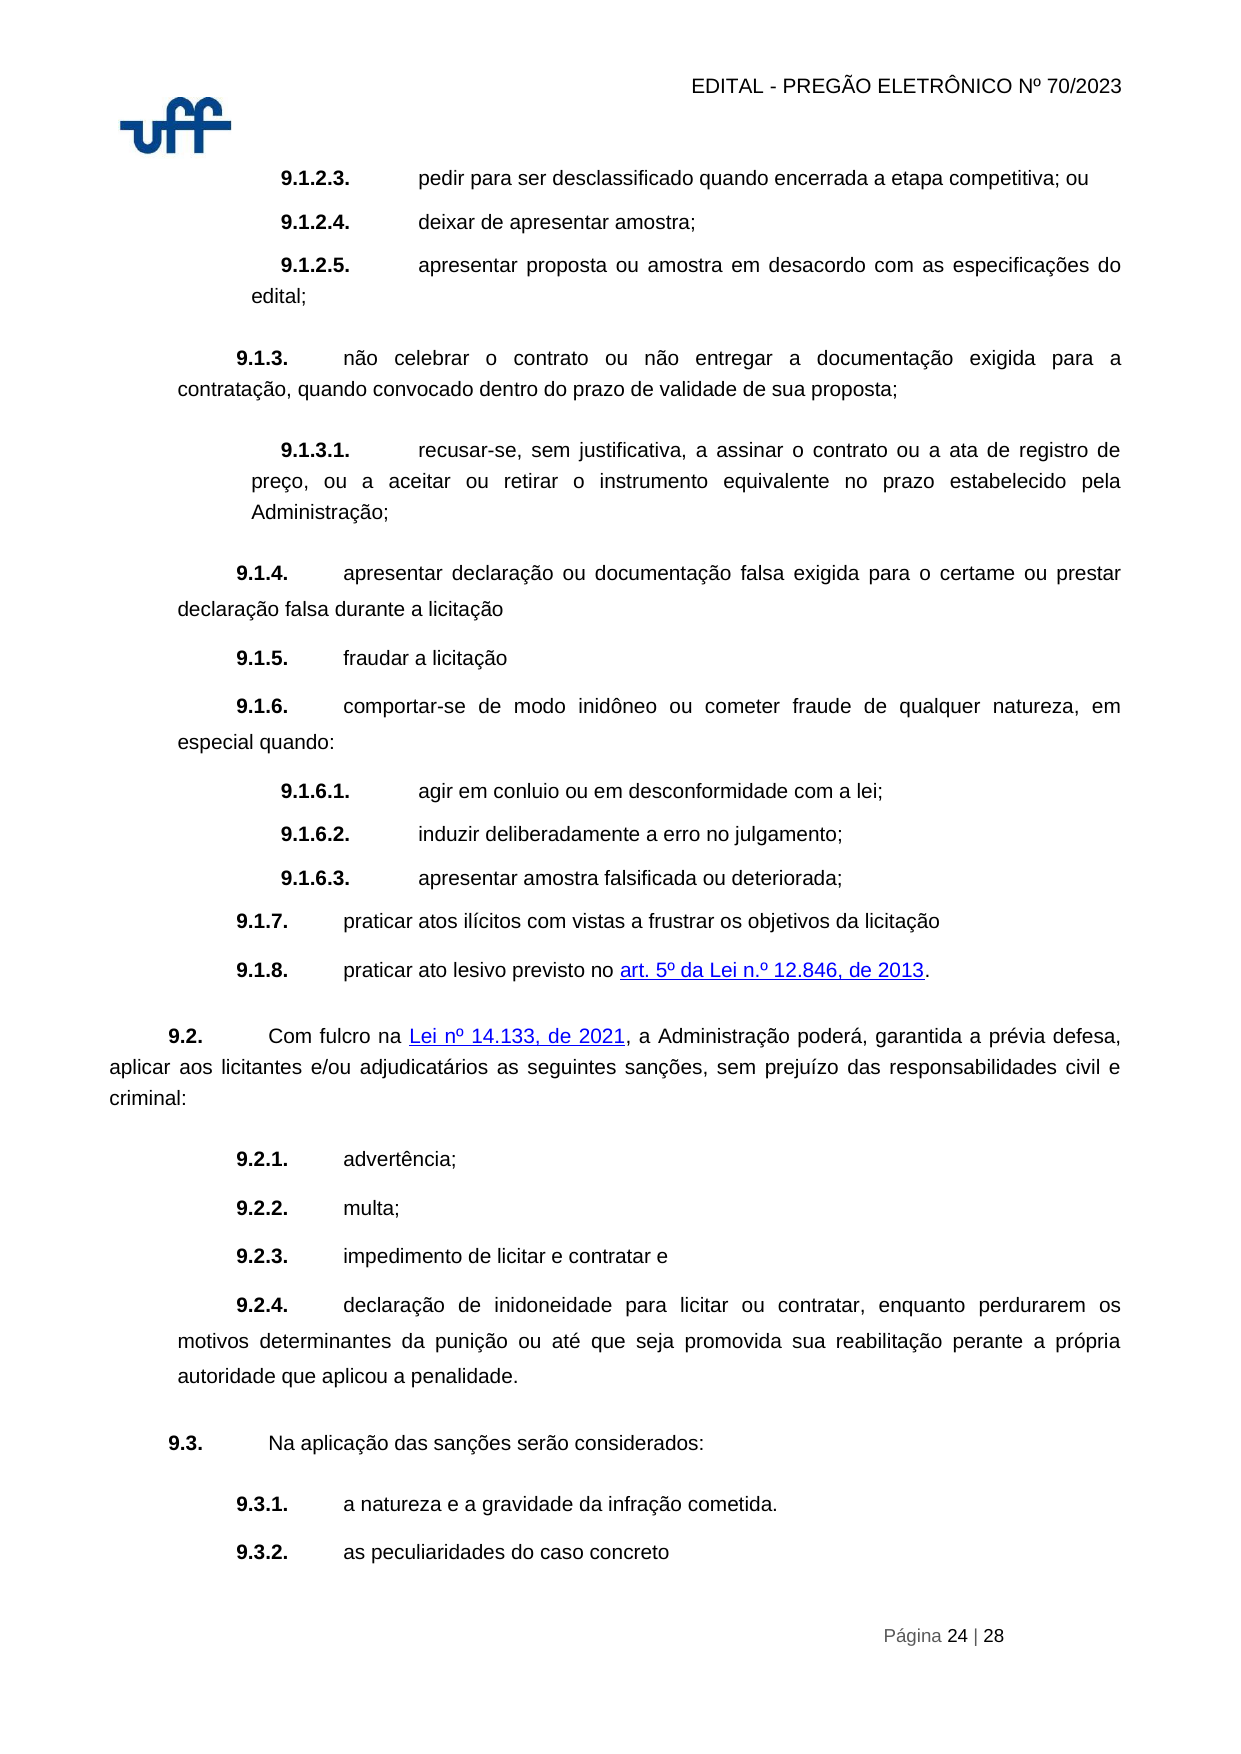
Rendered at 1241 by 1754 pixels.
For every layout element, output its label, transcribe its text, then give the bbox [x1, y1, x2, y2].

list agir em conluio ou em desconformidade com a lei; [251, 778, 1122, 802]
list declaração de inidoneidade para licitar ou contratar, enquanto perdurarem os motivos determinantes da punição ou até que seja promovida sua reabilitação perante a própria autoridade que aplicou a penalidade. [177, 1292, 1122, 1388]
list impedimento de licitar e contratar e [177, 1244, 1122, 1268]
list comportar-se de modo inidôneo ou cometer fraude de qualquer natureza, em especial quando: [177, 694, 1122, 754]
list a natureza e a gravidade da infração cometida. [177, 1491, 1122, 1515]
list multa; [177, 1196, 1122, 1219]
list recusar-se, sem justificativa, a assinar o contrato ou a ata de registro de preço, ou a aceitar ou retirar o instrumento equivalente no prazo estabelecido pela Administração; [251, 438, 1122, 524]
list praticar atos ilícitos com vistas a frustrar os objetivos da licitação [177, 909, 1122, 933]
list advertência; [177, 1147, 1122, 1171]
list fraudar a licitação [177, 646, 1122, 669]
picture [118, 97, 232, 159]
list Com fulcro na Lei nº 14.133, de 2021, a Administração poderá, garantida a prévia defesa, aplicar aos licitantes e/ou adjudicatários as seguintes sanções, sem prejuízo das responsabilidades civil e criminal: [109, 1024, 1122, 1110]
list apresentar proposta ou amostra em desacordo com as especificações do edital; [251, 253, 1122, 308]
list apresentar amostra falsificada ou deteriorada; [251, 866, 1122, 890]
list as peculiaridades do caso concreto [177, 1540, 1122, 1564]
list deixar de apresentar amostra; [251, 209, 1122, 233]
list Na aplicação das sanções serão considerados: [109, 1430, 1122, 1454]
list induzir deliberadamente a erro no julgamento; [251, 822, 1122, 846]
list praticar ato lesivo previsto no art. 5º da Lei n.º 12.846, de 2013. [177, 958, 1122, 982]
list apresentar declaração ou documentação falsa exigida para o certame ou prestar declaração falsa durante a licitação [177, 561, 1122, 621]
list não celebrar o contrato ou não entregar a documentação exigida para a contratação, quando convocado dentro do prazo de validade de sua proposta; [177, 346, 1122, 401]
list pedir para ser desclassificado quando encerrada a etapa competitiva; ou [251, 166, 1122, 190]
